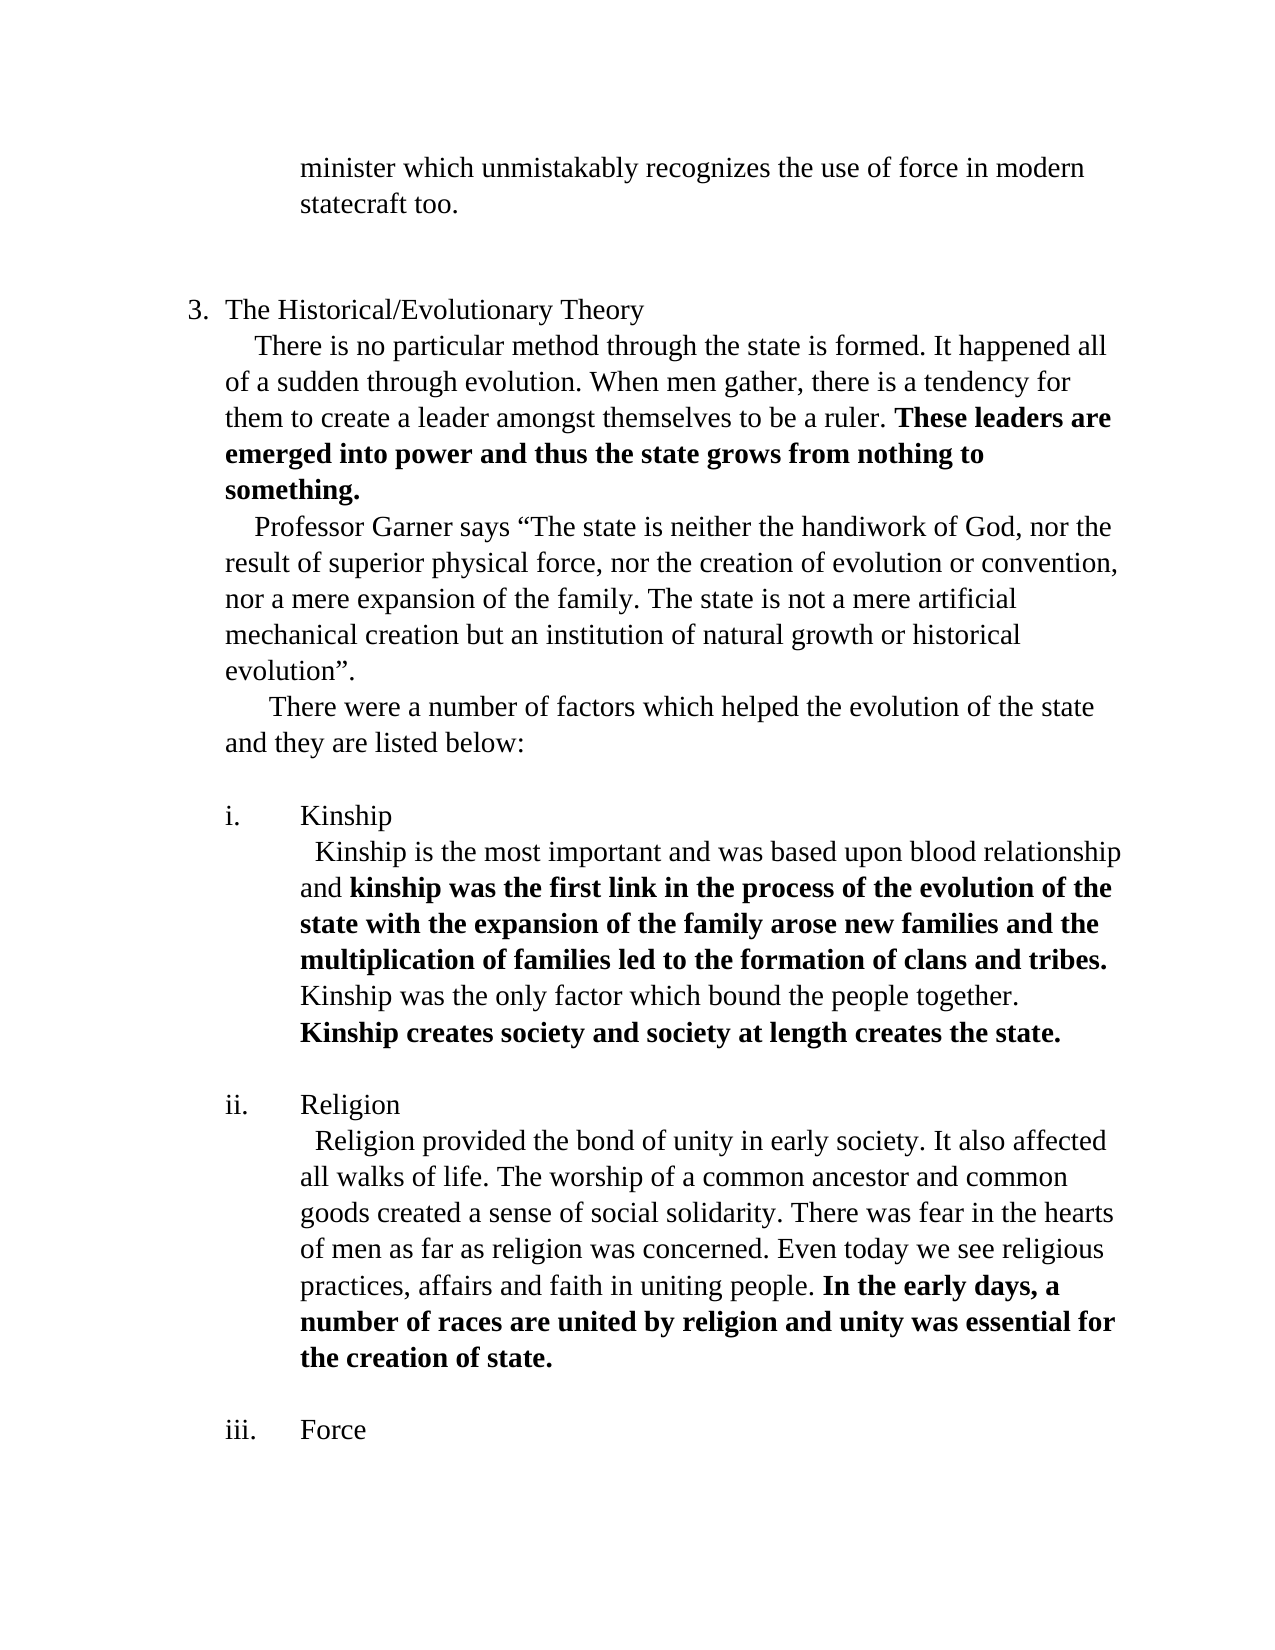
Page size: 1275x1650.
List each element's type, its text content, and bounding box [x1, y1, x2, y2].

list Professor Garner says “The state is neither the handiwork of God, nor the result of superior physical force, nor the creation of evolution or convention, nor a mere expansion of the family. The state is not a mere artificial mechanical creation but an institution of natural growth or historical evolution”. [225, 509, 1125, 687]
list Force [225, 1412, 1125, 1446]
list Religion provided the bond of unity in early society. It also affected all walks of life. The worship of a common ancestor and common goods created a sense of social solidarity. There was fear in the hearts of men as far as religion was concerned. Even today we see religious practices, affairs and faith in uniting people. In the early days, a number of races are united by religion and unity was essential for the creation of state. [300, 1123, 1125, 1373]
list Kinship [225, 798, 1125, 831]
list Kinship is the most important and was based upon blood relationship and kinship was the first link in the process of the evolution of the state with the expansion of the family arose new families and the multiplication of families led to the formation of clans and tribes. Kinship was the only factor which bound the people together. Kinship creates society and society at length creates the state. [300, 834, 1125, 1048]
list There is no particular method through the state is formed. It happened all of a sudden through evolution. When men gather, there is a tendency for them to create a leader amongst themselves to be a ruler. These leaders are emerged into power and thus the state grows from nothing to something. [225, 328, 1125, 506]
list Religion [225, 1087, 1125, 1121]
list There were a number of factors which helped the evolution of the state and they are listed below: [225, 689, 1125, 759]
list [225, 150, 1125, 220]
list The Historical/Evolutionary Theory [187, 292, 1125, 325]
